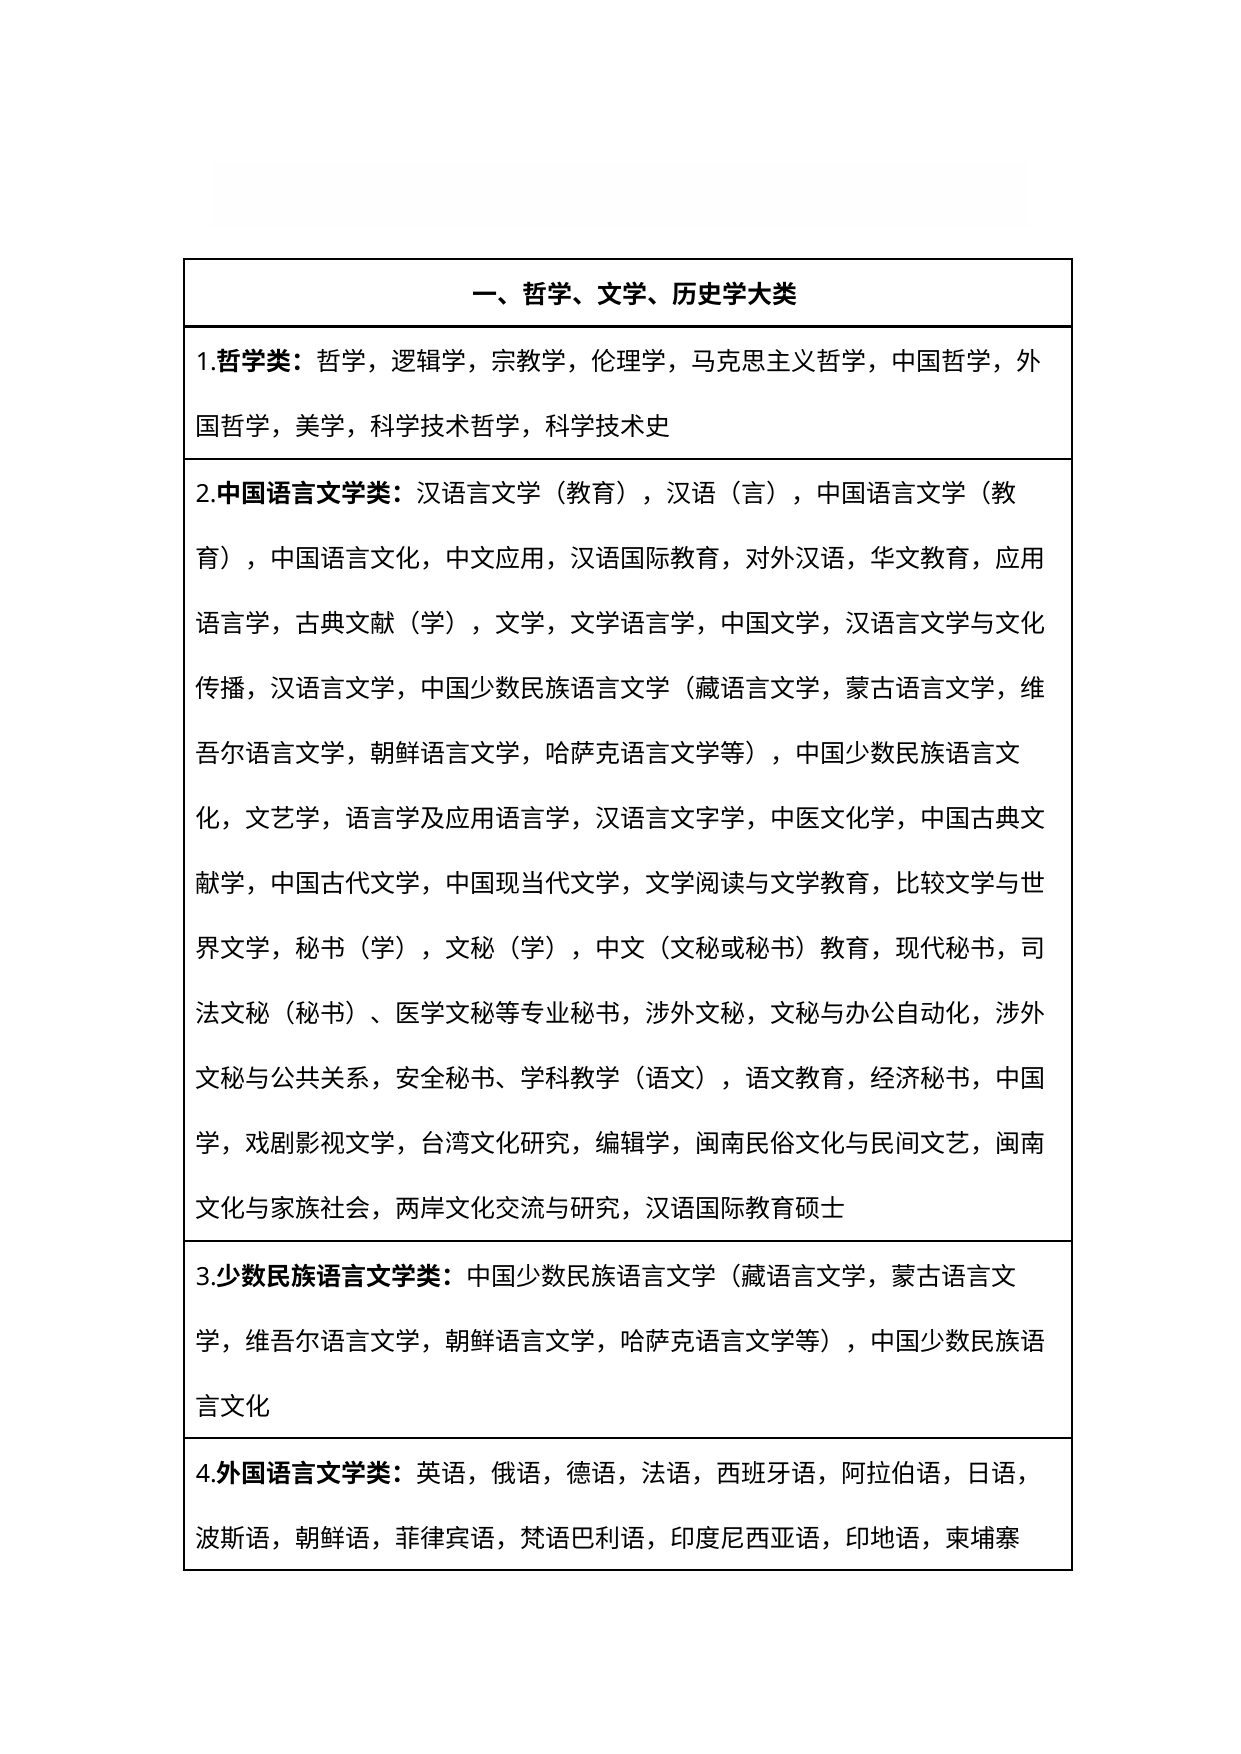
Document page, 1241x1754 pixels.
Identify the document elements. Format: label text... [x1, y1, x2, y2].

table_cell 3.少数民族语言文学类：中国少数民族语言文学（藏语言文学，蒙古语言文学，维吾尔语言文学，朝鲜语言文学，哈萨克语言文学等），中国少数民族语言文化 [185, 1242, 1071, 1437]
table_cell 1.哲学类：哲学，逻辑学，宗教学，伦理学，马克思主义哲学，中国哲学，外国哲学，美学，科学技术哲学，科学技术史 [185, 328, 1071, 457]
table_header 一、哲学、文学、历史学大类 [185, 260, 1071, 325]
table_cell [185, 1439, 1071, 1569]
table_cell 2.中国语言文学类：汉语言文学（教育），汉语（言），中国语言文学（教育），中国语言文化，中文应用，汉语国际教育，对外汉语，华文教育，应用语言学，古典文献（学），文学，文学语言学，中国文学，汉语言文学与文化传播，汉语言文学，中国少数民族语言文学（藏语言文学，蒙古语言文学，维吾尔语言文学，朝鲜语言文学，哈萨克语言文学等），中国少数民族语言文化，文艺学，语言学及应用语言学，汉语言文字学，中医文化学，中国古典文献学，中国古代文学，中国现当代文学，文学阅读与文学教育，比较文学与世界文学，秘书（学），文秘（学），中文（文秘或秘书）教育，现代秘书，司法文秘（秘书）、医学文秘等专业秘书，涉外文秘，文秘与办公自动化，涉外文秘与公共关系，安全秘书、学科教学（语文），语文教育，经济秘书，中国学，戏剧影视文学，台湾文化研究，编辑学，闽南民俗文化与民间文艺，闽南文化与家族社会，两岸文化交流与研究，汉语国际教育硕士 [185, 460, 1071, 1239]
